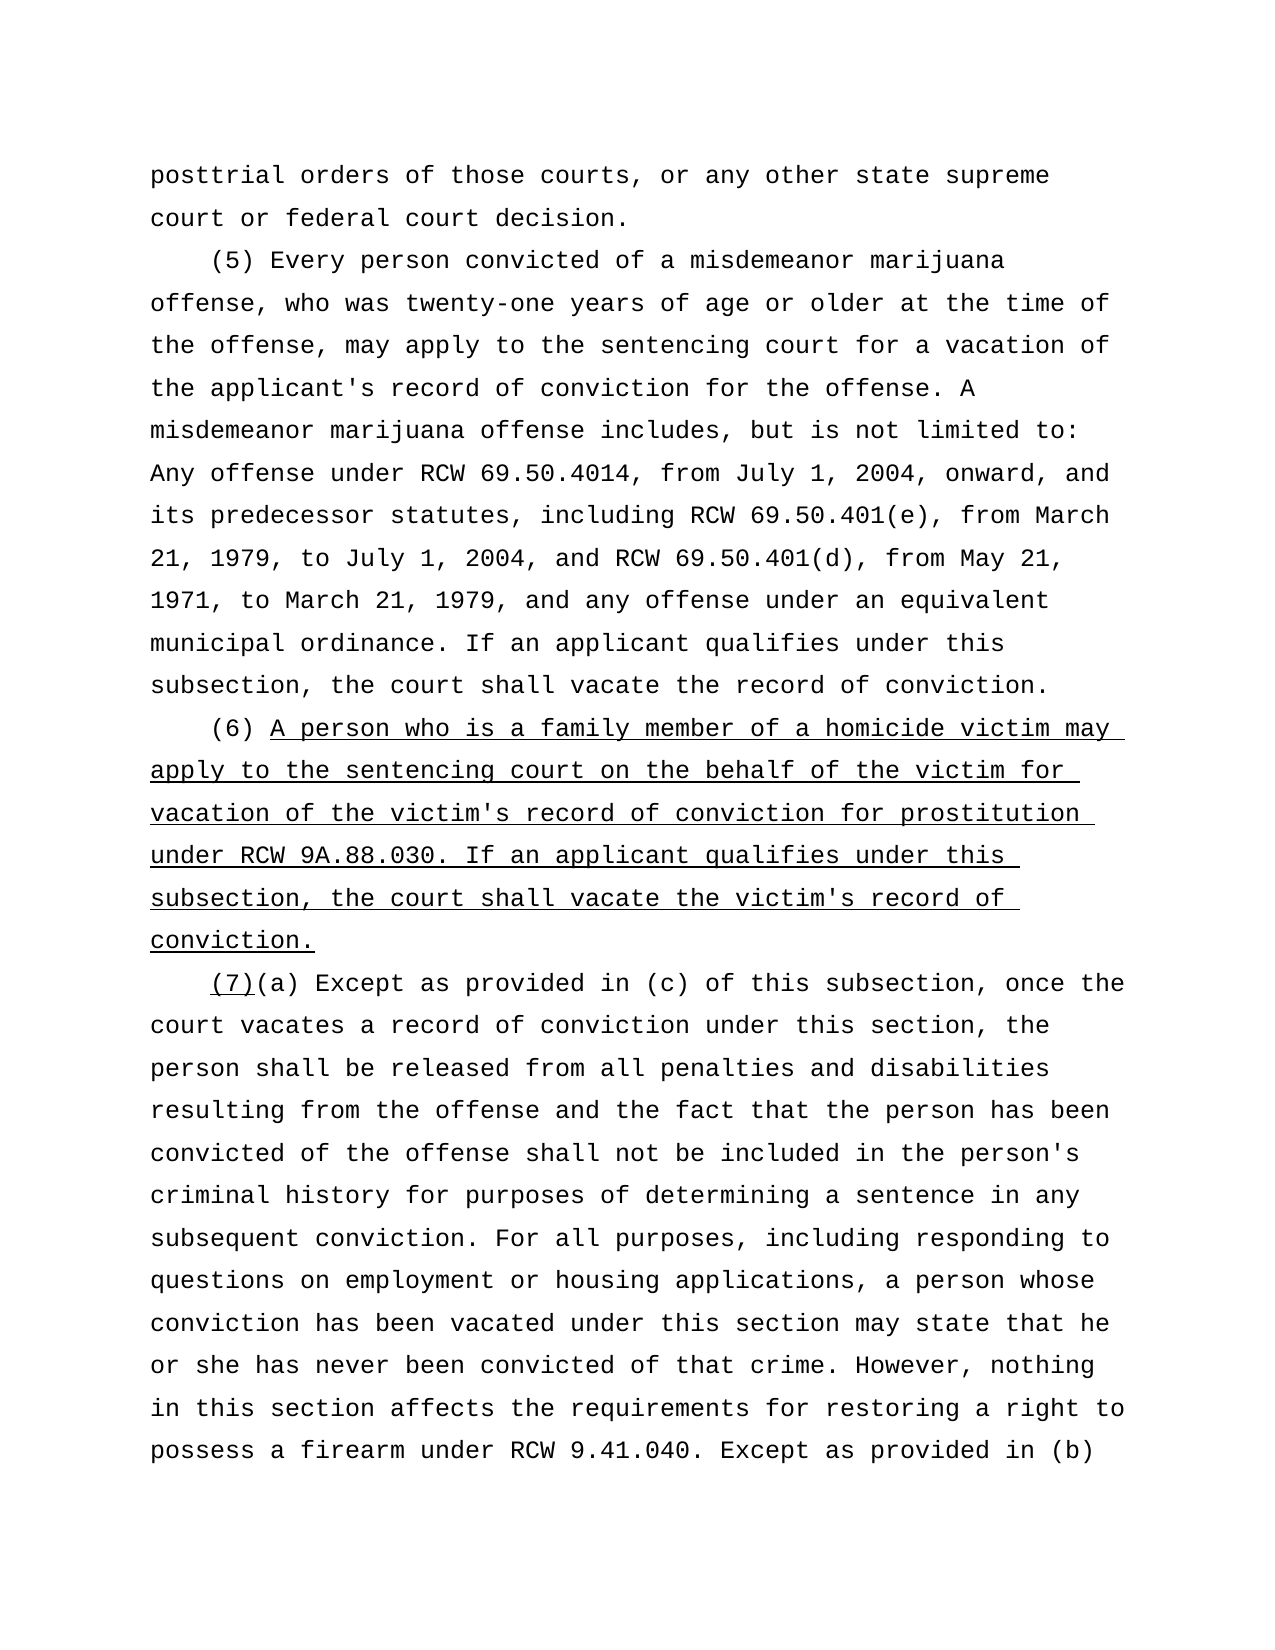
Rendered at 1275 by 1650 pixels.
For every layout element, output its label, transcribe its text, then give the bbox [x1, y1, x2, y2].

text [150, 150, 1125, 235]
text (5) Every person convicted of a misdemeanor marijuana offense, who was twenty-one years of age or older at the time of the offense, may apply to the sentencing court for a vacation of the applicant's record of conviction for the offense. A misdemeanor marijuana offense includes, but is not limited to: Any offense under RCW 69.50.4014, from July 1, 2004, onward, and its predecessor statutes, including RCW 69.50.401(e), from March 21, 1979, to July 1, 2004, and RCW 69.50.401(d), from May 21, 1971, to March 21, 1979, and any offense under an equivalent municipal ordinance. If an applicant qualifies under this subsection, the court shall vacate the record of conviction. [150, 235, 1125, 702]
text (6) A person who is a family member of a homicide victim may apply to the sentencing court on the behalf of the victim for vacation of the victim's record of conviction for prostitution under RCW 9A.88.030. If an applicant qualifies under this subsection, the court shall vacate the victim's record of conviction. [150, 702, 1125, 957]
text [150, 957, 1125, 1467]
